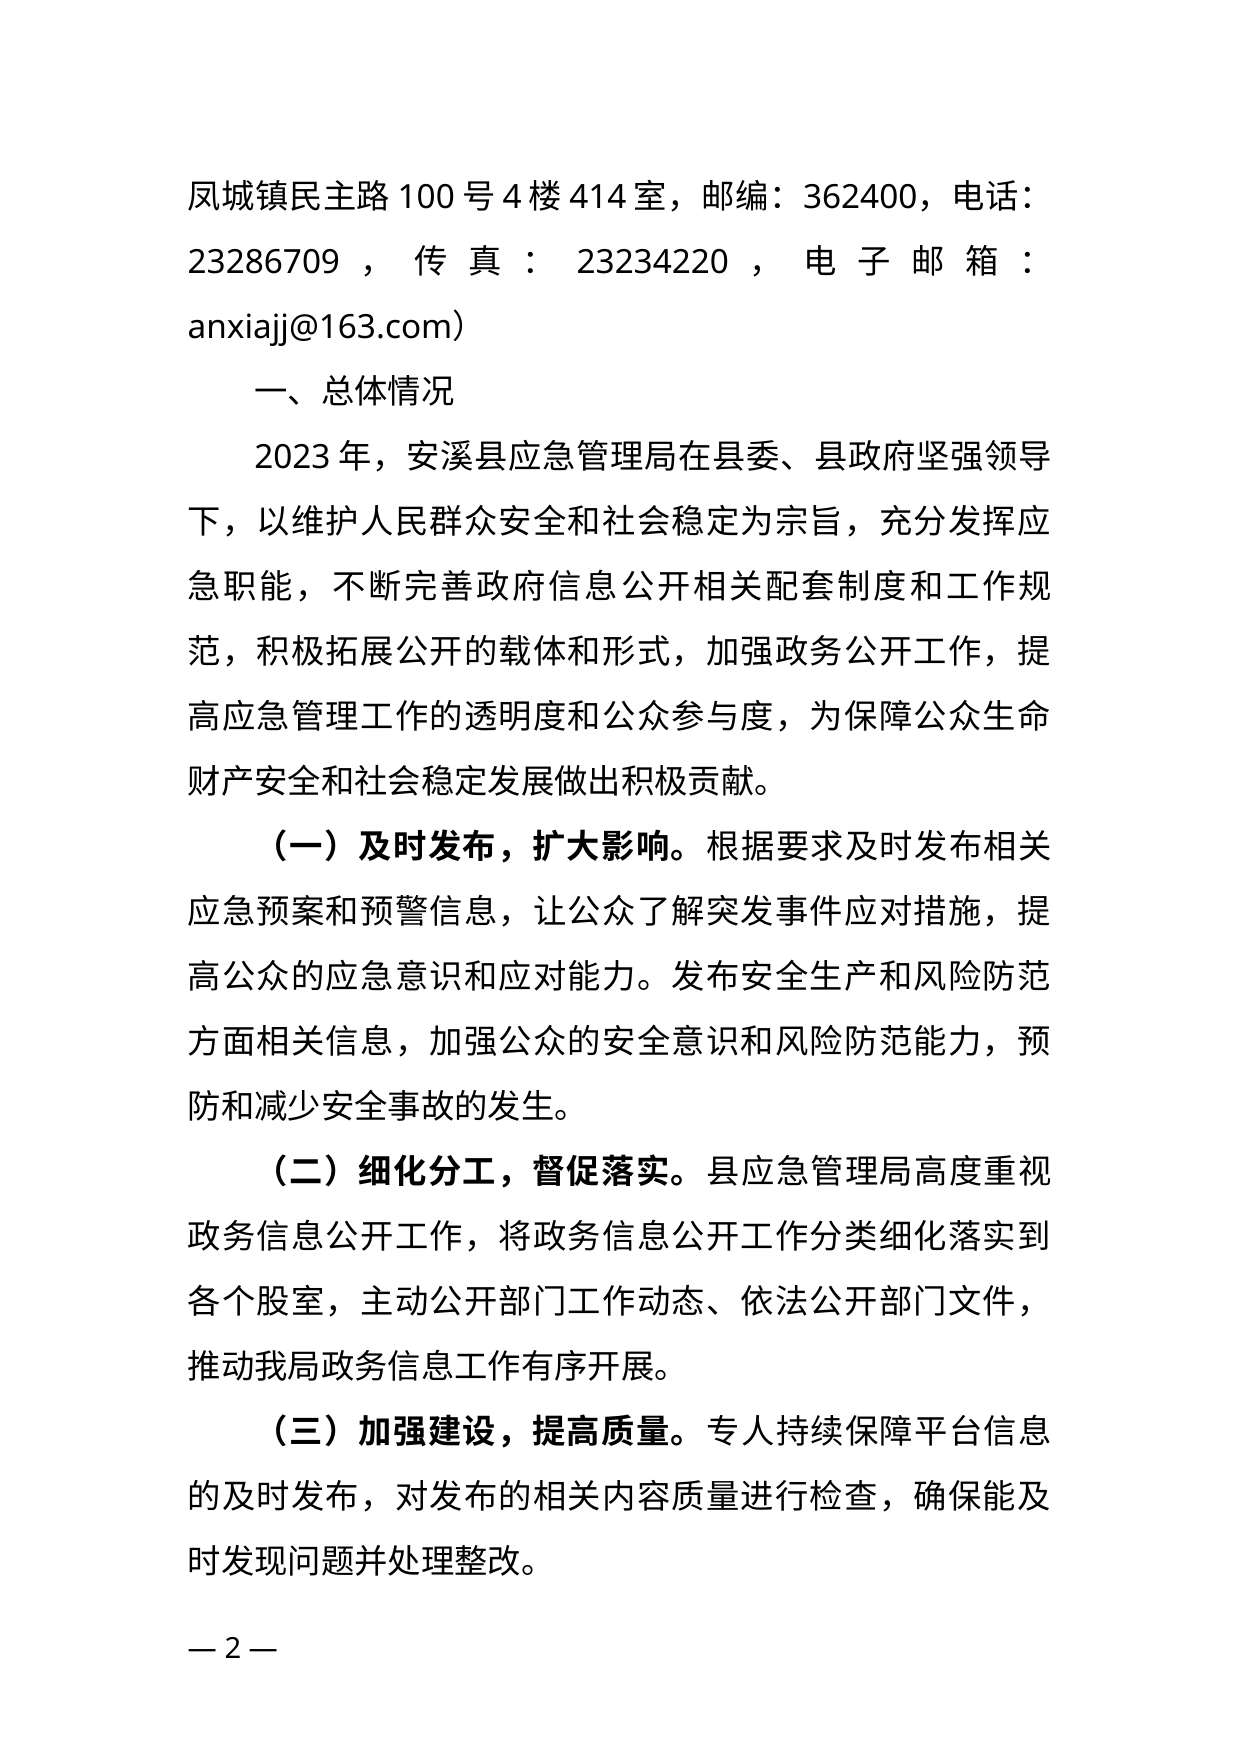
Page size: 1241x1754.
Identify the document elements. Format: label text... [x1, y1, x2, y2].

text （二）细化分工，督促落实。县应急管理局高度重视政务信息公开工作，将政务信息公开工作分类细化落实到各个股室，主动公开部门工作动态、依法公开部门文件，推动我局政务信息工作有序开展。 [187, 1137, 1053, 1397]
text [187, 162, 1053, 357]
text 2023年，安溪县应急管理局在县委、县政府坚强领导下，以维护人民群众安全和社会稳定为宗旨，充分发挥应急职能，不断完善政府信息公开相关配套制度和工作规范，积极拓展公开的载体和形式，加强政务公开工作，提高应急管理工作的透明度和公众参与度，为保障公众生命财产安全和社会稳定发展做出积极贡献。 [187, 422, 1053, 812]
text 一、总体情况 [187, 357, 1053, 422]
text （一）及时发布，扩大影响。根据要求及时发布相关应急预案和预警信息，让公众了解突发事件应对措施，提高公众的应急意识和应对能力。发布安全生产和风险防范方面相关信息，加强公众的安全意识和风险防范能力，预防和减少安全事故的发生。 [187, 812, 1053, 1137]
text （三）加强建设，提高质量。专人持续保障平台信息的及时发布，对发布的相关内容质量进行检查，确保能及时发现问题并处理整改。 [187, 1397, 1053, 1592]
